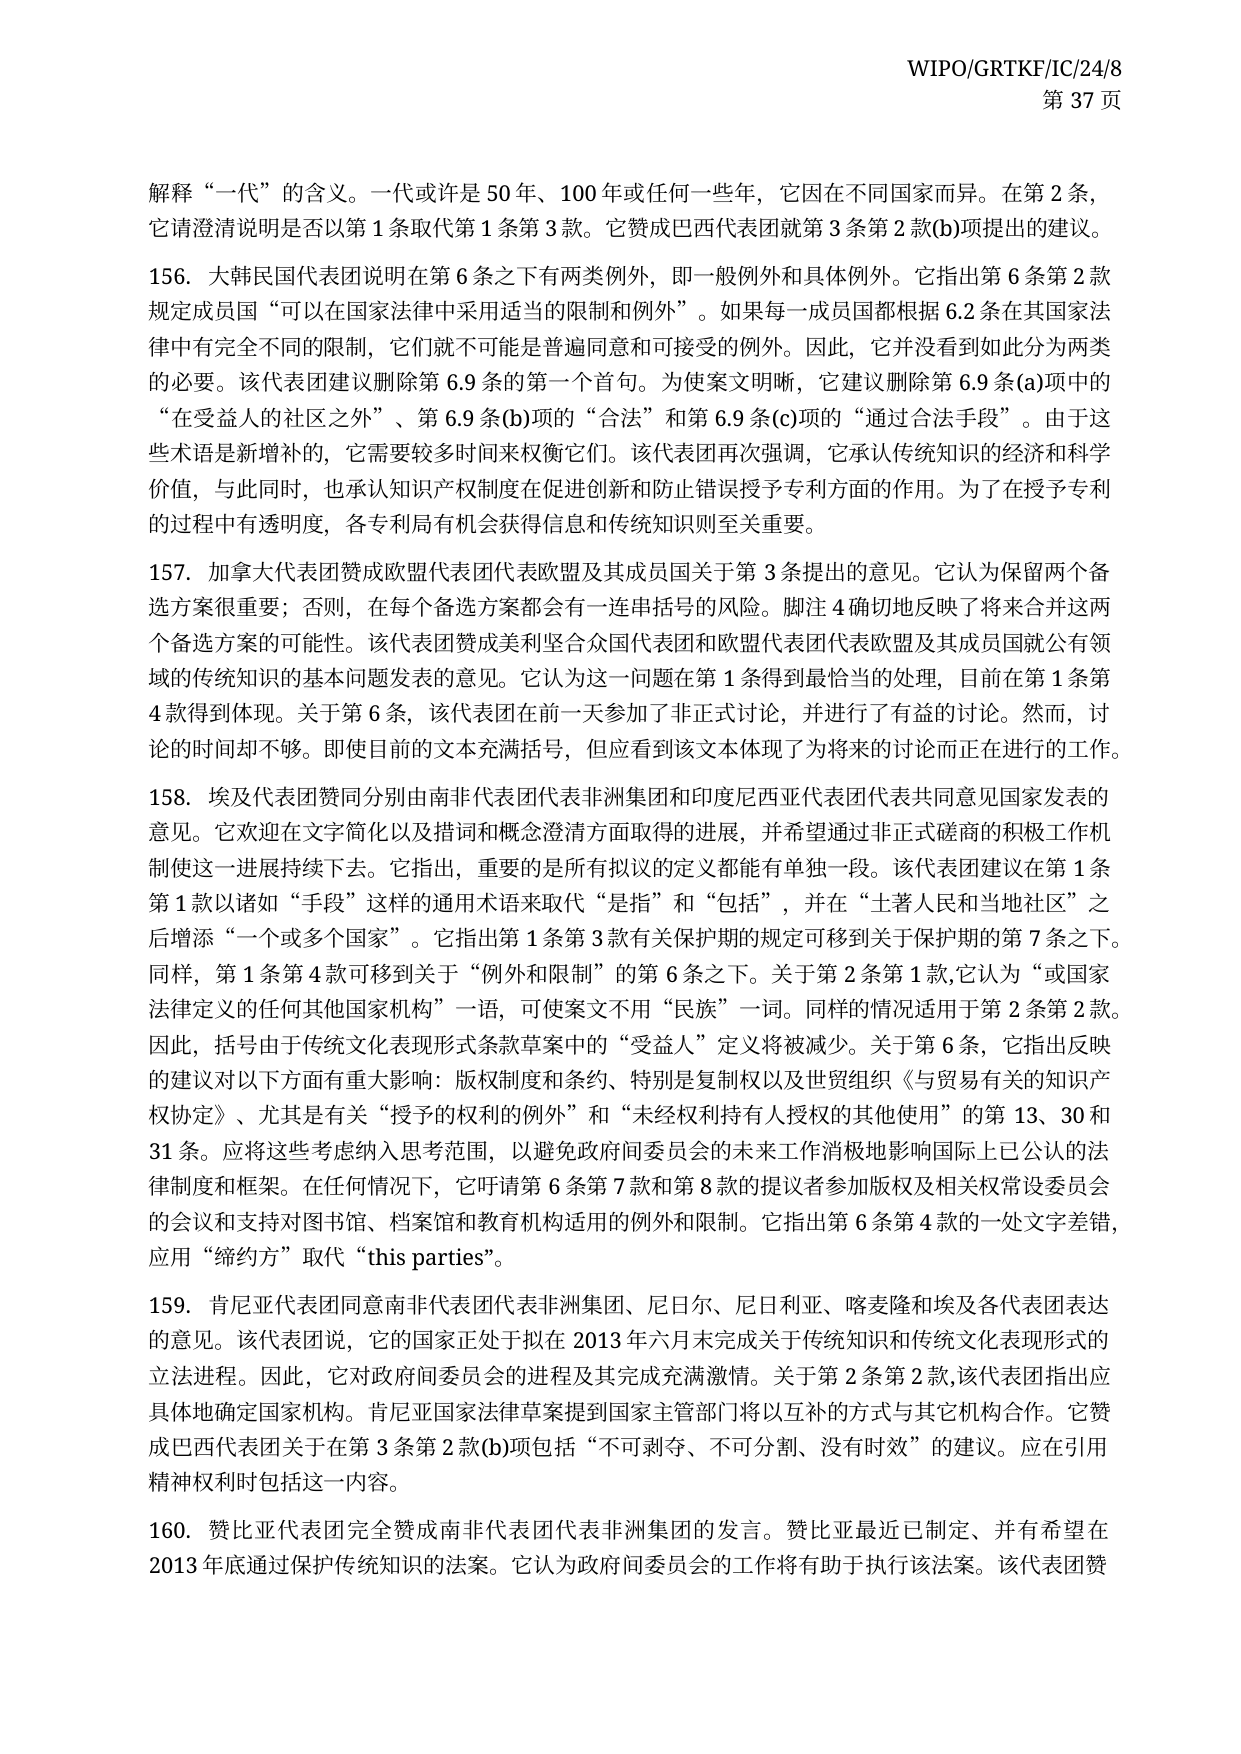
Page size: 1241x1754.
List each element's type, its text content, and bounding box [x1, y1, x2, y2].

list 肯尼亚代表团同意南非代表团代表非洲集团、尼日尔、尼日利亚、喀麦隆和埃及各代表团表达的意见。该代表团说，它的国家正处于拟在2013年六月末完成关于传统知识和传统文化表现形式的立法进程。因此，它对政府间委员会的进程及其完成充满激情。关于第2条第2款,该代表团指出应具体地确定国家机构。肯尼亚国家法律草案提到国家主管部门将以互补的方式与其它机构合作。它赞成巴西代表团关于在第3条第2款(b)项包括“不可剥夺、不可分割、没有时效”的建议。应在引用精神权利时包括这一内容。 [149, 1284, 1111, 1497]
list 埃及代表团赞同分别由南非代表团代表非洲集团和印度尼西亚代表团代表共同意见国家发表的意见。它欢迎在文字简化以及措词和概念澄清方面取得的进展，并希望通过非正式磋商的积极工作机制使这一进展持续下去。它指出，重要的是所有拟议的定义都能有单独一段。该代表团建议在第1条第1款以诸如“手段”这样的通用术语来取代“是指”和“包括”，并在“土著人民和当地社区”之后增添“一个或多个国家”。它指出第1条第3款有关保护期的规定可移到关于保护期的第7条之下。同样，第1条第4款可移到关于“例外和限制”的第6条之下。关于第2条第1款,它认为“或国家法律定义的任何其他国家机构”一语，可使案文不用“民族”一词。同样的情况适用于第2条第2款。因此，括号由于传统文化表现形式条款草案中的“受益人”定义将被减少。关于第6条，它指出反映的建议对以下方面有重大影响：版权制度和条约、特别是复制权以及世贸组织《与贸易有关的知识产权协定》、尤其是有关“授予的权利的例外”和“未经权利持有人授权的其他使用”的第13、30和31条。应将这些考虑纳入思考范围，以避免政府间委员会的未来工作消极地影响国际上已公认的法律制度和框架。在任何情况下，它吁请第6条第7款和第8款的提议者参加版权及相关权常设委员会的会议和支持对图书馆、档案馆和教育机构适用的例外和限制。它指出第6条第4款的一处文字差错，应用“缔约方”取代“this parties”。 [149, 776, 1111, 1272]
list 加拿大代表团赞成欧盟代表团代表欧盟及其成员国关于第3条提出的意见。它认为保留两个备选方案很重要；否则，在每个备选方案都会有一连串括号的风险。脚注4确切地反映了将来合并这两个备选方案的可能性。该代表团赞成美利坚合众国代表团和欧盟代表团代表欧盟及其成员国就公有领域的传统知识的基本问题发表的意见。它认为这一问题在第1条得到最恰当的处理，目前在第1条第4款得到体现。关于第6条，该代表团在前一天参加了非正式讨论，并进行了有益的讨论。然而，讨论的时间却不够。即使目前的文本充满括号，但应看到该文本体现了为将来的讨论而正在进行的工作。 [149, 551, 1111, 764]
list 大韩民国代表团说明在第6条之下有两类例外，即一般例外和具体例外。它指出第6条第2款规定成员国“可以在国家法律中采用适当的限制和例外”。如果每一成员国都根据6.2条在其国家法律中有完全不同的限制，它们就不可能是普遍同意和可接受的例外。因此，它并没看到如此分为两类的必要。该代表团建议删除第6.9条的第一个首句。为使案文明晰，它建议删除第6.9条(a)项中的“在受益人的社区之外”、第6.9条(b)项的“合法”和第6.9条(c)项的“通过合法手段”。由于这些术语是新增补的，它需要较多时间来权衡它们。该代表团再次强调，它承认传统知识的经济和科学价值，与此同时，也承认知识产权制度在促进创新和防止错误授予专利方面的作用。为了在授予专利的过程中有透明度，各专利局有机会获得信息和传统知识则至关重要。 [149, 255, 1111, 539]
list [149, 172, 1111, 243]
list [149, 1509, 1111, 1580]
